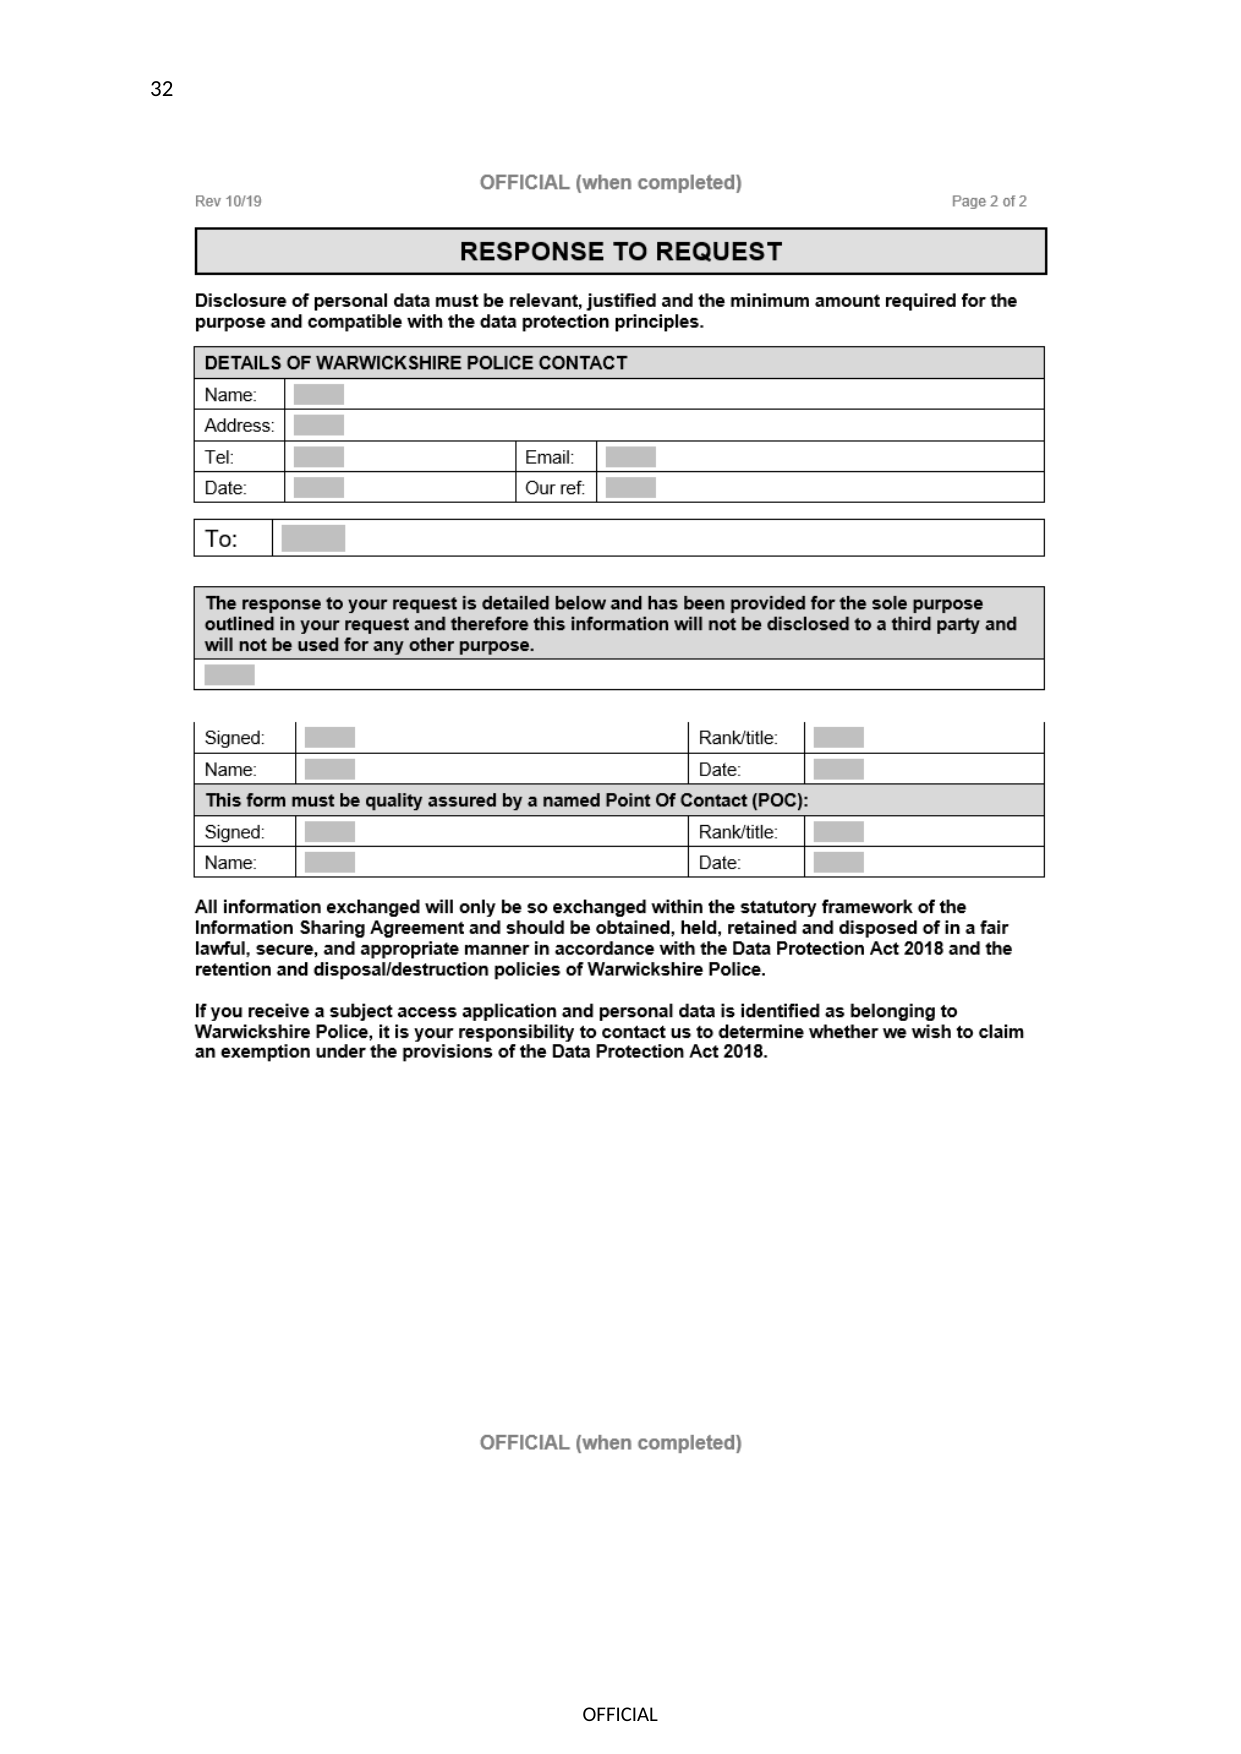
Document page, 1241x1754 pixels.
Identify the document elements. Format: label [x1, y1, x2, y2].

picture [168, 150, 1072, 1468]
